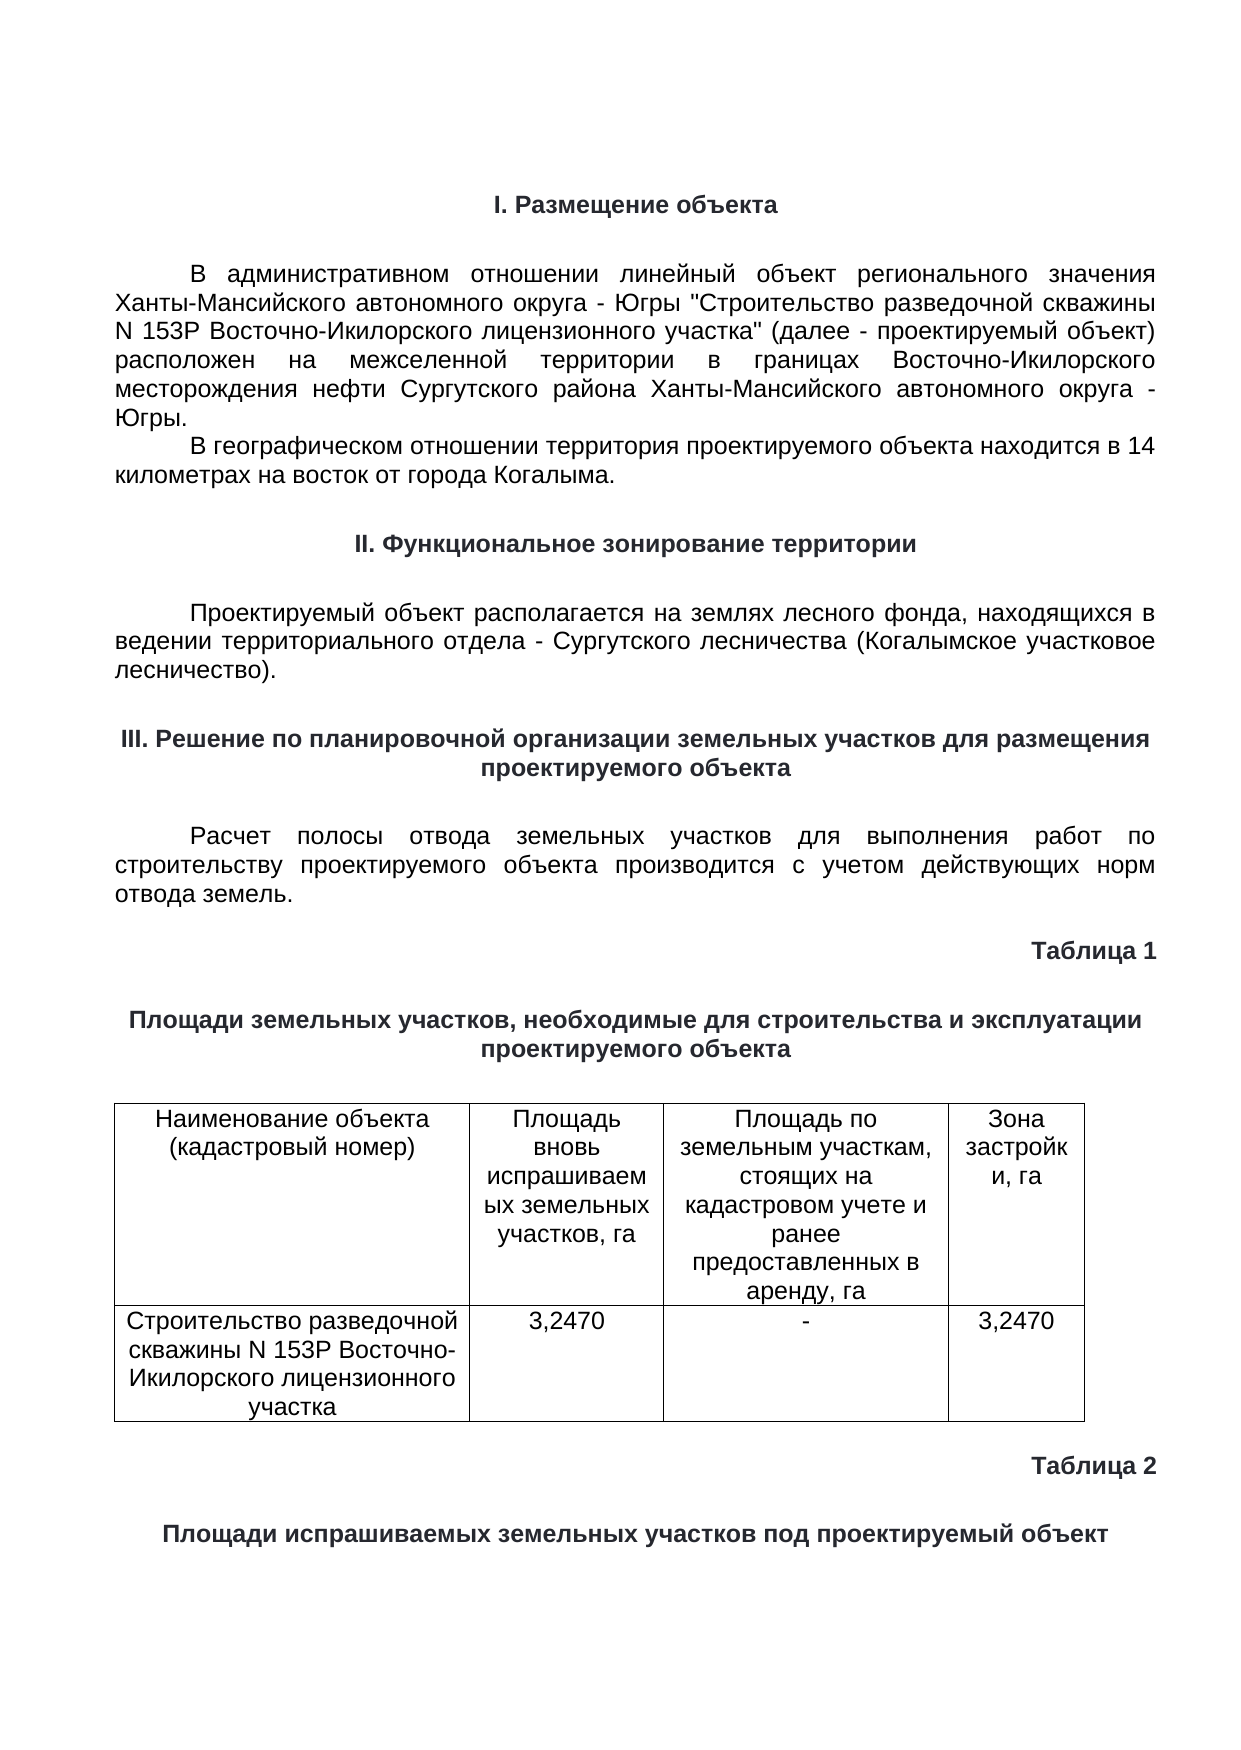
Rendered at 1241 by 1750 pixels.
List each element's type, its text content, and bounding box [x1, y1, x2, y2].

subtitle Площади земельных участков, необходимые для строительства и эксплуатации проектируемого объекта [114, 1005, 1157, 1062]
text Таблица 1 [114, 936, 1157, 965]
table_header Зона застройки, га [949, 1104, 1084, 1305]
text Проектируемый объект располагается на землях лесного фонда, находящихся в ведении территориального отдела - Сургутского лесничества (Когалымское участковое лесничество). [114, 597, 1157, 684]
table_cell 3,2470 [470, 1306, 663, 1421]
subtitle III. Решение по планировочной организации земельных участков для размещения проектируемого объекта [114, 724, 1157, 781]
table_header Наименование объекта (кадастровый номер) [115, 1104, 469, 1305]
text В географическом отношении территория проектируемого объекта находится в 14 километрах на восток от города Когалыма. [114, 431, 1157, 489]
text Таблица 2 [114, 1451, 1157, 1479]
subtitle I. Размещение объекта [114, 190, 1157, 219]
table_cell Строительство разведочной скважины N 153Р Восточно-Икилорского лицензионного участка [115, 1306, 469, 1421]
table_header Площадь по земельным участкам, стоящих на кадастровом учете и ранее предоставленных в аренду, га [664, 1104, 948, 1305]
subtitle II. Функциональное зонирование территории [114, 529, 1157, 557]
subtitle Площади испрашиваемых земельных участков под проектируемый объект [114, 1519, 1157, 1548]
table_header Площадь вновь испрашиваемых земельных участков, га [470, 1104, 663, 1305]
table_cell - [664, 1306, 948, 1421]
text В административном отношении линейный объект регионального значения Ханты-Мансийского автономного округа - Югры "Строительство разведочной скважины N 153Р Восточно-Икилорского лицензионного участка" (далее - проектируемый объект) расположен на межселенной территории в границах Восточно-Икилорского месторождения нефти Сургутского района Ханты-Мансийского автономного округа - Югры. [114, 259, 1157, 431]
table_cell 3,2470 [949, 1306, 1084, 1421]
text Расчет полосы отвода земельных участков для выполнения работ по строительству проектируемого объекта производится с учетом действующих норм отвода земель. [114, 821, 1157, 907]
